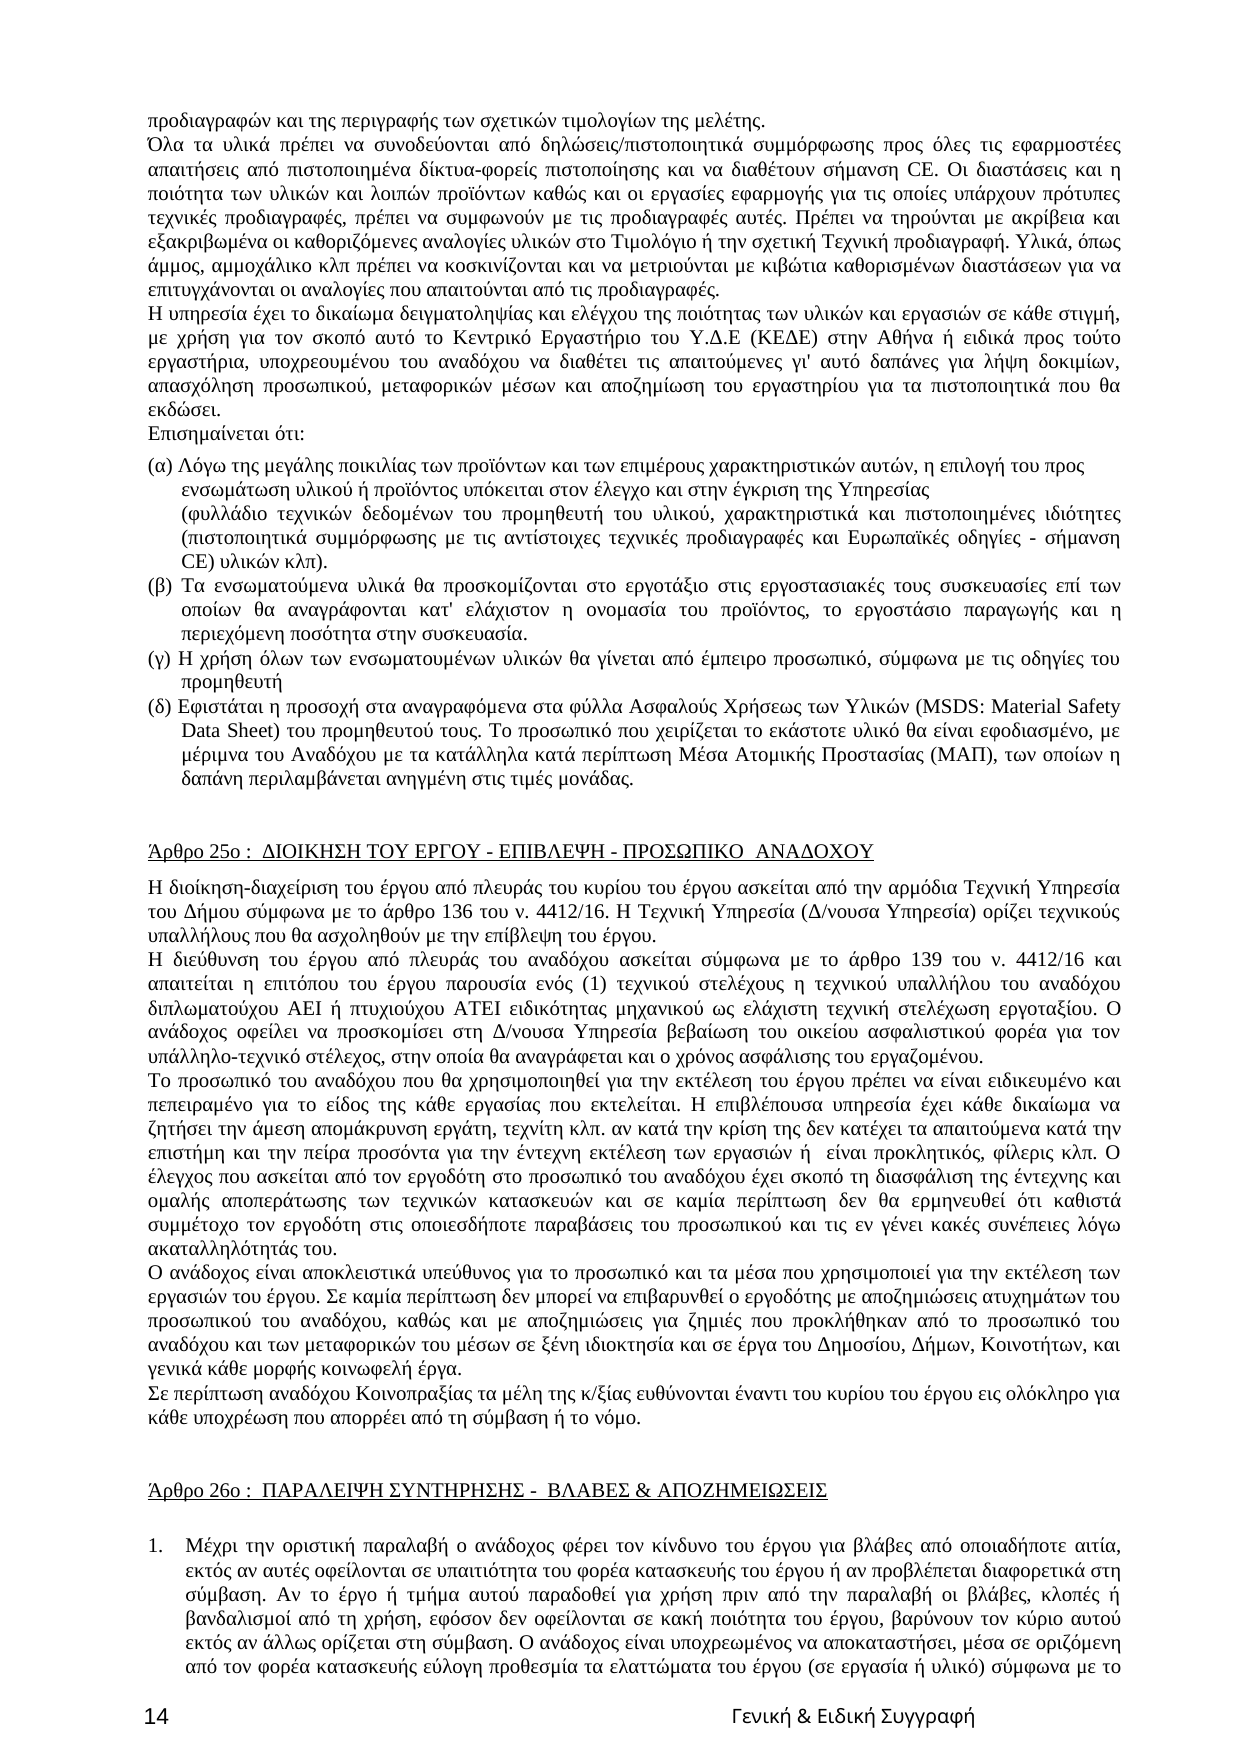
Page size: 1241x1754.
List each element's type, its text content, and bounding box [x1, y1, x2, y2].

text Άρθρο 26ο : ΠΑΡΑΛΕΙΨΗ ΣΥΝΤΗΡΗΣΗΣ - ΒΛΑΒΕΣ & ΑΠΟΖΗΜΕΙΩΣΕΙΣ [148, 1478, 1144, 1502]
text Η υπηρεσία έχει το δικαίωμα δειγματοληψίας και ελέγχου της ποιότητας των υλικών και εργασιών σε κάθε στιγμή, με χρήση για τον σκοπό αυτό το Κεντρικό Εργαστήριο του Υ.Δ.Ε (ΚΕΔΕ) στην Αθήνα ή ειδικά προς τούτο εργαστήρια, υποχρεουμένου του αναδόχου να διαθέτει τις απαιτούμενες γι' αυτό δαπάνες για λήψη δοκιμίων, απασχόληση προσωπικού, μεταφορικών μέσων και αποζημίωση του εργαστηρίου για τα πιστοποιητικά που θα εκδώσει. [148, 301, 1122, 421]
text Ο ανάδοχος είναι αποκλειστικά υπεύθυνος για το προσωπικό και τα μέσα που χρησιμοποιεί για την εκτέλεση των εργασιών του έργου. Σε καμία περίπτωση δεν μπορεί να επιβαρυνθεί ο εργοδότης με αποζημιώσεις ατυχημάτων του προσωπικού του αναδόχου, καθώς και με αποζημιώσεις για ζημιές που προκλήθηκαν από το προσωπικό του αναδόχου και των μεταφορικών του μέσων σε ξένη ιδιοκτησία και σε έργα του Δημοσίου, Δήμων, Κοινοτήτων, και γενικά κάθε μορφής κοινωφελή έργα. [148, 1260, 1122, 1380]
text (γ) Η χρήση όλων των ενσωματουμένων υλικών θα γίνεται από έμπειρο προσωπικό, σύμφωνα με τις οδηγίες του προμηθευτή [148, 645, 1122, 693]
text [148, 108, 1122, 132]
text Το προσωπικό του αναδόχου που θα χρησιμοποιηθεί για την εκτέλεση του έργου πρέπει να είναι ειδικευμένο και πεπειραμένο για το είδος της κάθε εργασίας που εκτελείται. Η επιβλέπουσα υπηρεσία έχει κάθε δικαίωμα να ζητήσει την άμεση απομάκρυνση εργάτη, τεχνίτη κλπ. αν κατά την κρίση της δεν κατέχει τα απαιτούμενα κατά την επιστήμη και την πείρα προσόντα για την έντεχνη εκτέλεση των εργασιών ή είναι προκλητικός, φίλερις κλπ. Ο έλεγχος που ασκείται από τον εργοδότη στο προσωπικό του αναδόχου έχει σκοπό τη διασφάλιση της έντεχνης και ομαλής αποπεράτωσης των τεχνικών κατασκευών και σε καμία περίπτωση δεν θα ερμηνευθεί ότι καθιστά συμμέτοχο τον εργοδότη στις οποιεσδήποτε παραβάσεις του προσωπικού και τις εν γένει κακές συνέπειες λόγω ακαταλληλότητάς του. [148, 1068, 1123, 1260]
text Η διεύθυνση του έργου από πλευράς του αναδόχου ασκείται σύμφωνα με το άρθρο 139 του ν. 4412/16 και απαιτείται η επιτόπου του έργου παρουσία ενός (1) τεχνικού στελέχους η τεχνικού υπαλλήλου του αναδόχου διπλωματούχου ΑΕΙ ή πτυχιούχου ΑΤΕΙ ειδικότητας μηχανικού ως ελάχιστη τεχνική στελέχωση εργοταξίου. Ο ανάδοχος οφείλει να προσκομίσει στη Δ/νουσα Υπηρεσία βεβαίωση του οικείου ασφαλιστικού φορέα για τον υπάλληλο-τεχνικό στέλεχος, στην οποία θα αναγράφεται και ο χρόνος ασφάλισης του εργαζομένου. [148, 947, 1122, 1068]
text Όλα τα υλικά πρέπει να συνοδεύονται από δηλώσεις/πιστοποιητικά συμμόρφωσης προς όλες τις εφαρμοστέες απαιτήσεις από πιστοποιημένα δίκτυα-φορείς πιστοποίησης και να διαθέτουν σήμανση CE. Οι διαστάσεις και η ποιότητα των υλικών και λοιπών προϊόντων καθώς και οι εργασίες εφαρμογής για τις οποίες υπάρχουν πρότυπες τεχνικές προδιαγραφές, πρέπει να συμφωνούν με τις προδιαγραφές αυτές. Πρέπει να τηρούνται με ακρίβεια και εξακριβωμένα οι καθοριζόμενες αναλογίες υλικών στο Τιμολόγιο ή την σχετική Τεχνική προδιαγραφή. Υλικά, όπως άμμος, αμμοχάλικο κλπ πρέπει να κοσκινίζονται και να μετριούνται με κιβώτια καθορισμένων διαστάσεων για να επιτυγχάνονται οι αναλογίες που απαιτούνται από τις προδιαγραφές. [148, 132, 1122, 301]
text (α) Λόγω της μεγάλης ποικιλίας των προϊόντων και των επιμέρους χαρακτηριστικών αυτών, η επιλογή του προς ενσωμάτωση υλικού ή προϊόντος υπόκειται στον έλεγχο και στην έγκριση της Υπηρεσίας [148, 453, 1086, 501]
text Η διοίκηση-διαχείριση του έργου από πλευράς του κυρίου του έργου ασκείται από την αρμόδια Τεχνική Υπηρεσία του Δήμου σύμφωνα με το άρθρο 136 του ν. 4412/16. Η Τεχνική Υπηρεσία (Δ/νουσα Υπηρεσία) ορίζει τεχνικούς υπαλλήλους που θα ασχοληθούν με την επίβλεψη του έργου. [148, 875, 1122, 947]
text (φυλλάδιο τεχνικών δεδομένων του προμηθευτή του υλικού, χαρακτηριστικά και πιστοποιημένες ιδιότητες (πιστοποιητικά συμμόρφωσης με τις αντίστοιχες τεχνικές προδιαγραφές και Ευρωπαϊκές οδηγίες - σήμανση CE) υλικών κλπ). [181, 501, 1122, 573]
text (δ) Εφιστάται η προσοχή στα αναγραφόμενα στα φύλλα Ασφαλούς Χρήσεως των Υλικών (MSDS: Material Safety Data Sheet) του προμηθευτού τους. Το προσωπικό που χειρίζεται το εκάστοτε υλικό θα είναι εφοδιασμένο, με μέριμνα του Αναδόχου με τα κατάλληλα κατά περίπτωση Μέσα Ατομικής Προστασίας (ΜΑΠ), των οποίων η δαπάνη περιλαμβάνεται ανηγμένη στις τιμές μονάδας. [148, 693, 1122, 790]
text (β) Τα ενσωματούμενα υλικά θα προσκομίζονται στο εργοτάξιο στις εργοστασιακές τους συσκευασίες επί των οποίων θα αναγράφονται κατ' ελάχιστον η ονομασία του προϊόντος, το εργοστάσιο παραγωγής και η περιεχόμενη ποσότητα στην συσκευασία. [148, 573, 1123, 645]
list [148, 1533, 1123, 1678]
text Επισημαίνεται ότι: [148, 421, 1144, 445]
text Σε περίπτωση αναδόχου Κοινοπραξίας τα μέλη της κ/ξίας ευθύνονται έναντι του κυρίου του έργου εις ολόκληρο για κάθε υποχρέωση που απορρέει από τη σύμβαση ή το νόμο. [148, 1381, 1122, 1429]
text Άρθρο 25ο : ΔΙΟΙΚΗΣΗ ΤΟΥ ΕΡΓΟΥ - ΕΠΙΒΛΕΨΗ - ΠΡΟΣΩΠΙΚΟ ΑΝΑΔΟΧΟΥ [148, 839, 1144, 863]
